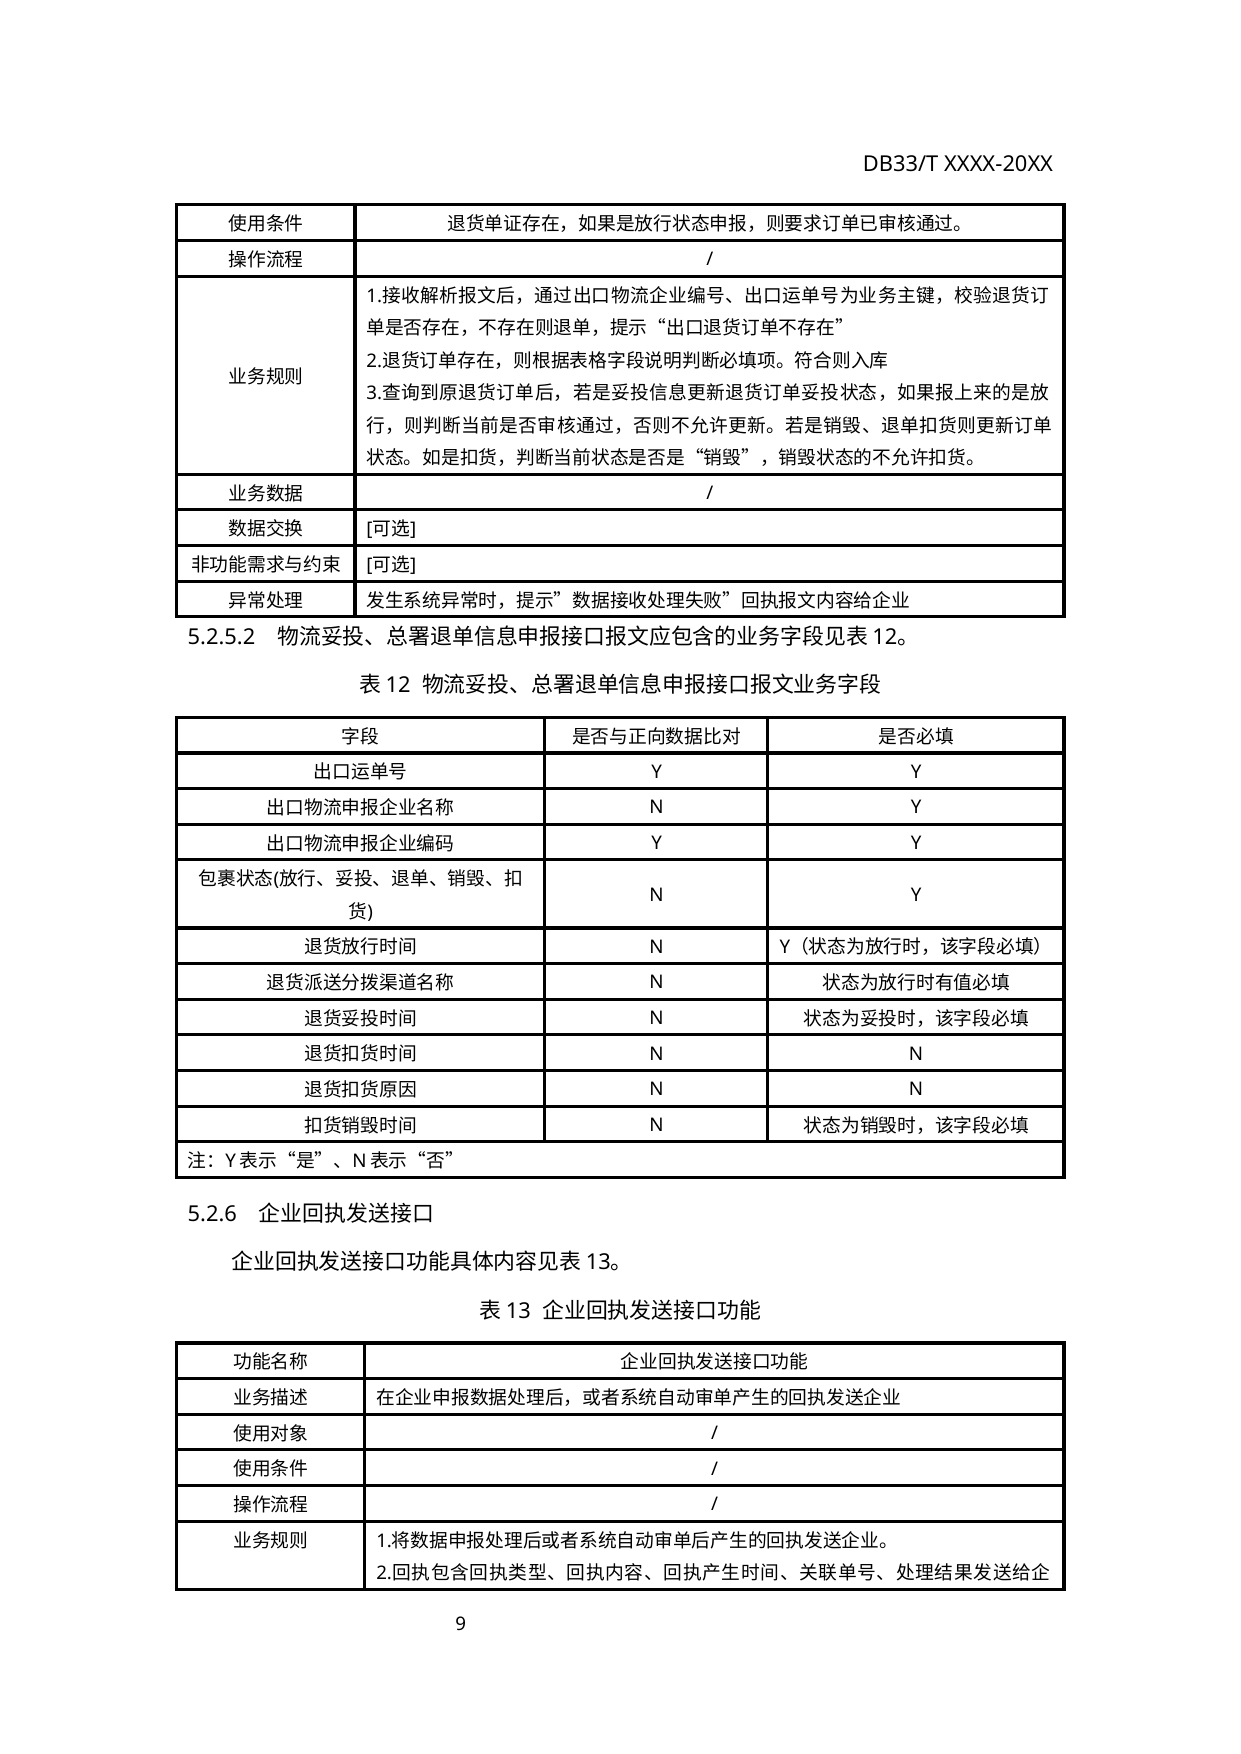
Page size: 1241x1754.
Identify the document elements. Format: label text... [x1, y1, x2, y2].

list 企业回执发送接口功能具体内容见表13。 [187, 1244, 1053, 1276]
table_cell 退货扣货原因 [178, 1072, 543, 1104]
table_cell 业务规则 [178, 1523, 363, 1588]
table_cell 包裹状态(放行、妥投、退单、销毁、扣货) [178, 861, 543, 926]
table_cell 出口运单号 [178, 755, 543, 787]
table_cell N [546, 1036, 766, 1069]
table_cell 状态为放行时有值必填 [769, 965, 1062, 998]
table_cell N [546, 1001, 766, 1033]
table_cell 退货单证存在，如果是放行状态申报，则要求订单已审核通过。 [357, 206, 1062, 239]
table_cell 业务描述 [178, 1380, 363, 1413]
table_cell [可选] [357, 547, 1062, 579]
table_cell 退货派送分拨渠道名称 [178, 965, 543, 998]
table_cell 发生系统异常时，提示”数据接收处理失败”回执报文内容给企业 [357, 583, 1062, 615]
table_cell 非功能需求与约束 [178, 547, 353, 579]
table_cell 数据交换 [178, 511, 353, 544]
table_cell 出口物流申报企业名称 [178, 790, 543, 823]
table_cell 注：Y表示“是”、N表示“否” [178, 1143, 1062, 1176]
table_cell Y [546, 755, 766, 787]
table_cell N [546, 861, 766, 926]
table_cell Y [769, 861, 1062, 926]
table_cell / [366, 1416, 1062, 1448]
table_cell Y [546, 826, 766, 858]
table_cell 退货扣货时间 [178, 1036, 543, 1069]
table_cell 状态为销毁时，该字段必填 [769, 1108, 1062, 1140]
list 物流妥投、总署退单信息申报接口报文应包含的业务字段见表12。 [187, 618, 1053, 651]
table_cell N [546, 965, 766, 998]
table_header 功能名称 [178, 1345, 363, 1377]
table_cell 操作流程 [178, 1487, 363, 1519]
table_cell 退货放行时间 [178, 930, 543, 962]
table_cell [366, 1523, 1062, 1588]
table_cell 扣货销毁时间 [178, 1108, 543, 1140]
table_cell 1.接收解析报文后，通过出口物流企业编号、出口运单号为业务主键，校验退货订单是否存在，不存在则退单，提示“出口退货订单不存在” 2.退货订单存在，则根据表格字段说明判断必填项。符合则入库 3.查询到原退货订单后，若是妥投信息更新退货订单妥投状态，如果报上来的是放行，则判断当前是否审核通过，否则不允许更新。若是销毁、退单扣货则更新订单状态。如是扣货，判断当前状态是否是“销毁”，销毁状态的不允许扣货。 [357, 278, 1062, 473]
table_cell 在企业申报数据处理后，或者系统自动审单产生的回执发送企业 [366, 1380, 1062, 1413]
table_cell 使用条件 [178, 206, 353, 239]
table_header 字段 [178, 719, 543, 751]
table_cell N [769, 1072, 1062, 1104]
table_cell N [546, 1072, 766, 1104]
table_cell Y [769, 826, 1062, 858]
table_cell Y [769, 755, 1062, 787]
table_cell 使用条件 [178, 1451, 363, 1484]
table_cell N [769, 1036, 1062, 1069]
table_cell Y（状态为放行时，该字段必填） [769, 930, 1062, 962]
table_cell 业务规则 [178, 278, 353, 473]
table_cell Y [769, 790, 1062, 823]
table_cell 出口物流申报企业编码 [178, 826, 543, 858]
subtitle 表13 企业回执发送接口功能 [187, 1293, 1053, 1325]
table_header 企业回执发送接口功能 [366, 1345, 1062, 1377]
table_cell 操作流程 [178, 242, 353, 274]
subtitle 表12 物流妥投、总署退单信息申报接口报文业务字段 [187, 667, 1053, 699]
table_cell / [357, 476, 1062, 508]
table_cell 异常处理 [178, 583, 353, 615]
table_cell / [366, 1487, 1062, 1519]
table_header 是否与正向数据比对 [546, 719, 766, 751]
table_cell N [546, 1108, 766, 1140]
table_header 是否必填 [769, 719, 1062, 751]
table_cell 状态为妥投时，该字段必填 [769, 1001, 1062, 1033]
table_cell N [546, 790, 766, 823]
table_cell 业务数据 [178, 476, 353, 508]
table_cell [可选] [357, 511, 1062, 544]
table_cell / [366, 1451, 1062, 1484]
list 企业回执发送接口 [187, 1195, 1053, 1228]
table_cell 退货妥投时间 [178, 1001, 543, 1033]
table_cell 使用对象 [178, 1416, 363, 1448]
table_cell N [546, 930, 766, 962]
table_cell / [357, 242, 1062, 274]
